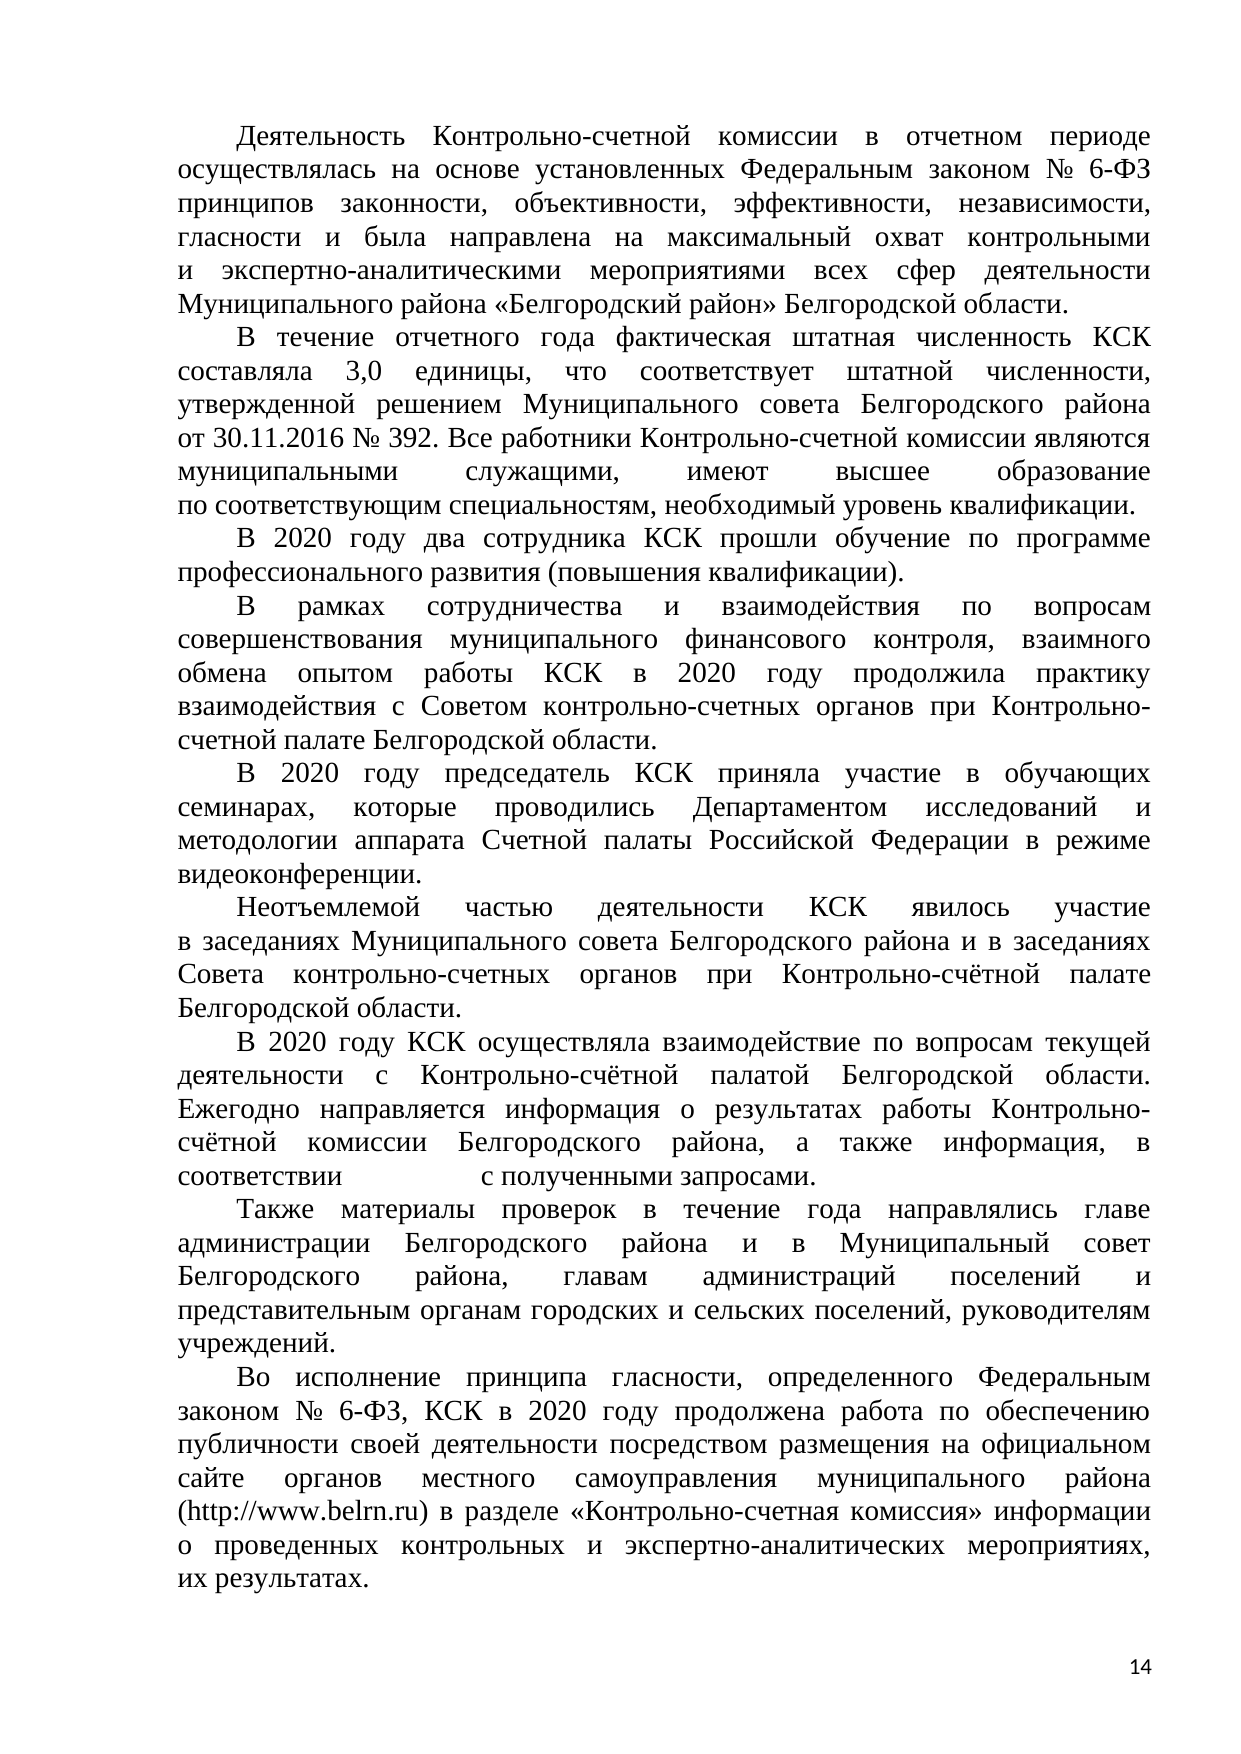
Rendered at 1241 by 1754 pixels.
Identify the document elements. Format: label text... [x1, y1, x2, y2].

text Во исполнение принципа гласности, определенного Федеральным законом № 6-ФЗ, КСК в 2020 году продолжена работа по обеспечению публичности своей деятельности посредством размещения на официальном сайте органов местного самоуправления муниципального района (http://www.belrn.ru) в разделе «Контрольно-счетная комиссия» информации о проведенных контрольных и экспертно-аналитических мероприятиях, их результатах. [177, 1359, 1152, 1594]
text В течение отчетного года фактическая штатная численность КСК составляла 3,0 единицы, что соответствует штатной численности, утвержденной решением Муниципального совета Белгородского района от 30.11.2016 № 392. Все работники Контрольно-счетной комиссии являются муниципальными служащими, имеют высшее образование по соответствующим специальностям, необходимый уровень квалификации. [177, 319, 1152, 521]
text В 2020 году два сотрудника КСК прошли обучение по программе профессионального развития (повышения квалификации). [177, 521, 1152, 588]
text В 2020 году председатель КСК приняла участие в обучающих семинарах, которые проводились Департаментом исследований и методологии аппарата Счетной палаты Российской Федерации в режиме видеоконференции. [177, 755, 1152, 889]
text Деятельность Контрольно-счетной комиссии в отчетном периоде осуществлялась на основе установленных Федеральным законом № 6-ФЗ принципов законности, объективности, эффективности, независимости, гласности и была направлена на максимальный охват контрольными и экспертно-аналитическими мероприятиями всех сфер деятельности Муниципального района «Белгородский район» Белгородской области. [177, 118, 1152, 319]
text В 2020 году КСК осуществляла взаимодействие по вопросам текущей деятельности с Контрольно-счётной палатой Белгородской области. Ежегодно направляется информация о результатах работы Контрольно-счётной комиссии Белгородского района, а также информация, в соответствии с полученными запросами. [177, 1024, 1152, 1191]
text Неотъемлемой частью деятельности КСК явилось участие в заседаниях Муниципального совета Белгородского района и в заседаниях Совета контрольно-счетных органов при Контрольно-счётной палате Белгородской области. [177, 889, 1152, 1024]
text Также материалы проверок в течение года направлялись главе администрации Белгородского района и в Муниципальный совет Белгородского района, главам администраций поселений и представительным органам городских и сельских поселений, руководителям учреждений. [177, 1191, 1152, 1359]
text В рамках сотрудничества и взаимодействия по вопросам совершенствования муниципального финансового контроля, взаимного обмена опытом работы КСК в 2020 году продолжила практику взаимодействия с Советом контрольно-счетных органов при Контрольно-счетной палате Белгородской области. [177, 588, 1152, 755]
